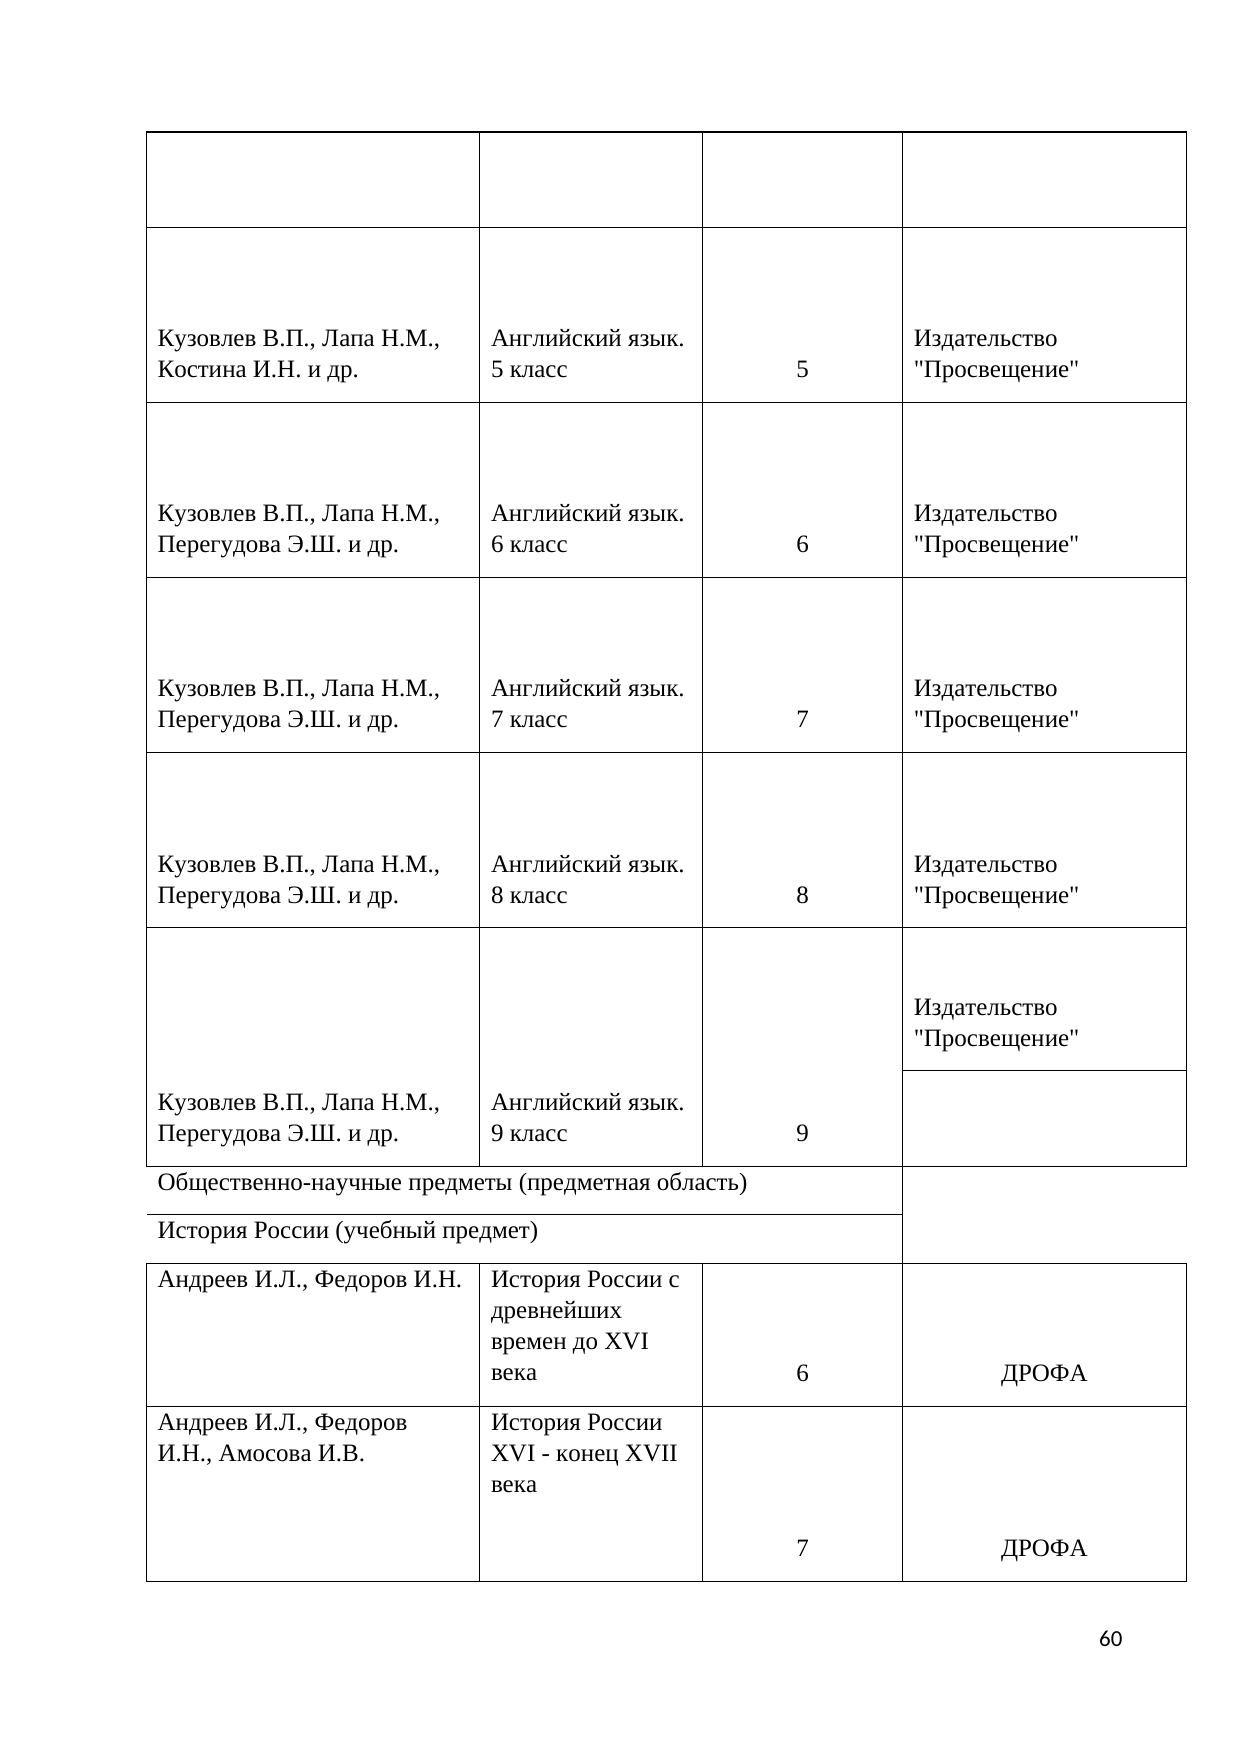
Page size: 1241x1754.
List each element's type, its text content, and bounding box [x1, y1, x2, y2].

table_cell Андреев И.Л., Федоров И.Н., Амосова И.В. [147, 1407, 479, 1581]
table_cell Английский язык. 9 класс [480, 928, 702, 1166]
table_cell Кузовлев В.П., Лапа Н.М., Перегудова Э.Ш. и др. [147, 753, 479, 927]
table_cell 8 [703, 753, 902, 927]
table_cell Издательство "Просвещение" [903, 753, 1186, 927]
table_cell Кузовлев В.П., Лапа Н.М., Перегудова Э.Ш. и др. [147, 928, 479, 1166]
table_cell Издательство "Просвещение" [903, 928, 1186, 1070]
table_cell ДРОФА [903, 1264, 1186, 1406]
table_cell История России (учебный предмет) [146, 1214, 902, 1263]
table_cell 6 [703, 403, 902, 577]
table_cell ДРОФА [903, 1407, 1186, 1581]
table_cell 6 [703, 1264, 902, 1406]
table_cell 7 [703, 578, 902, 752]
table_cell История России XVI - конец XVII века [480, 1407, 702, 1581]
table_cell Английский язык. 7 класс [480, 578, 702, 752]
table_cell Издательство "Просвещение" [903, 403, 1186, 577]
table_cell 7 [703, 1407, 902, 1581]
table_cell Андреев И.Л., Федоров И.Н. [147, 1264, 479, 1406]
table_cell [903, 228, 1186, 402]
table_cell Английский язык. 5 класс [480, 228, 702, 402]
table_cell Кузовлев В.П., Лапа Н.М., Перегудова Э.Ш. и др. [147, 578, 479, 752]
table_cell Кузовлев В.П., Лапа Н.М., Перегудова Э.Ш. и др. [147, 403, 479, 577]
table_cell Издательство "Просвещение" [903, 578, 1186, 752]
table_cell Кузовлев В.П., Лапа Н.М., Костина И.Н. и др. [147, 228, 479, 402]
table_cell 5 [703, 228, 902, 402]
table_cell Английский язык. 8 класс [480, 753, 702, 927]
table_cell Общественно-научные предметы (предметная область) [146, 1167, 902, 1214]
table_cell 9 [703, 928, 902, 1166]
table_cell Английский язык. 6 класс [480, 403, 702, 577]
table_cell История России с древнейших времен до XVI века [480, 1264, 702, 1406]
table_cell [903, 1071, 1186, 1166]
